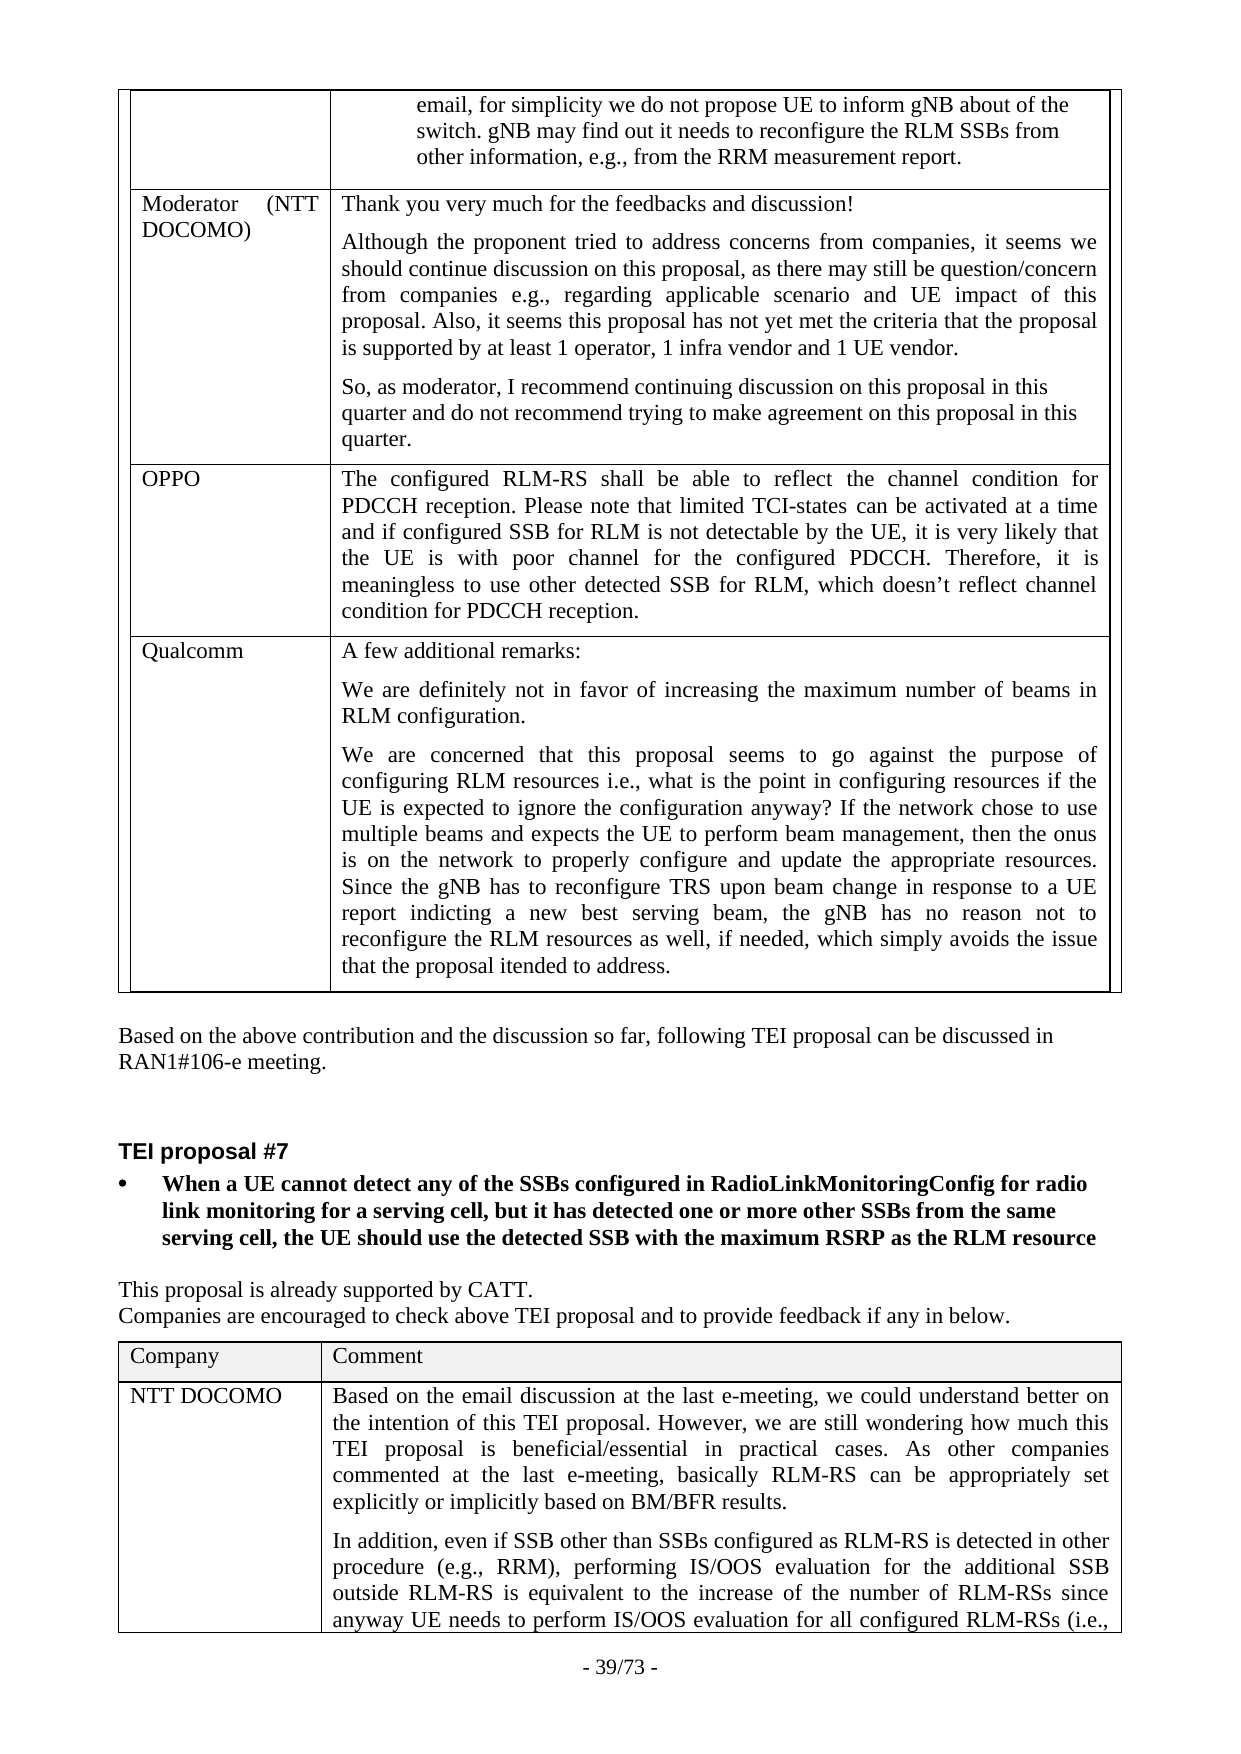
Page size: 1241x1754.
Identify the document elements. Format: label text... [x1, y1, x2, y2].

text Companies are encouraged to check above TEI proposal and to provide feedback if any in below. [118, 1303, 1122, 1329]
table_header [331, 637, 1109, 991]
table_header [331, 190, 1109, 464]
table_header [1111, 90, 1121, 992]
table_header [131, 91, 330, 189]
subtitle TEI proposal #7 [118, 1138, 1122, 1164]
table_header Comment [322, 1343, 1121, 1381]
table_header [119, 90, 130, 992]
list When a UE cannot detect any of the SSBs configured in RadioLinkMonitoringConfig for radio link monitoring for a serving cell, but it has detected one or more other SSBs from the same serving cell, the UE should use the detected SSB with the maximum RSRP as the RLM resource [118, 1170, 1122, 1250]
table_header [131, 465, 330, 636]
text Based on the above contribution and the discussion so far, following TEI proposal can be discussed in RAN1#106-e meeting. [118, 1022, 1122, 1074]
text This proposal is already supported by CATT. [118, 1276, 1122, 1303]
table_header [131, 190, 330, 464]
table_cell NTT DOCOMO [119, 1383, 321, 1632]
table_header [331, 91, 1109, 189]
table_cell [322, 1383, 1121, 1632]
table_header [131, 637, 330, 991]
table_header Company [119, 1343, 321, 1381]
table_header [331, 465, 1109, 636]
